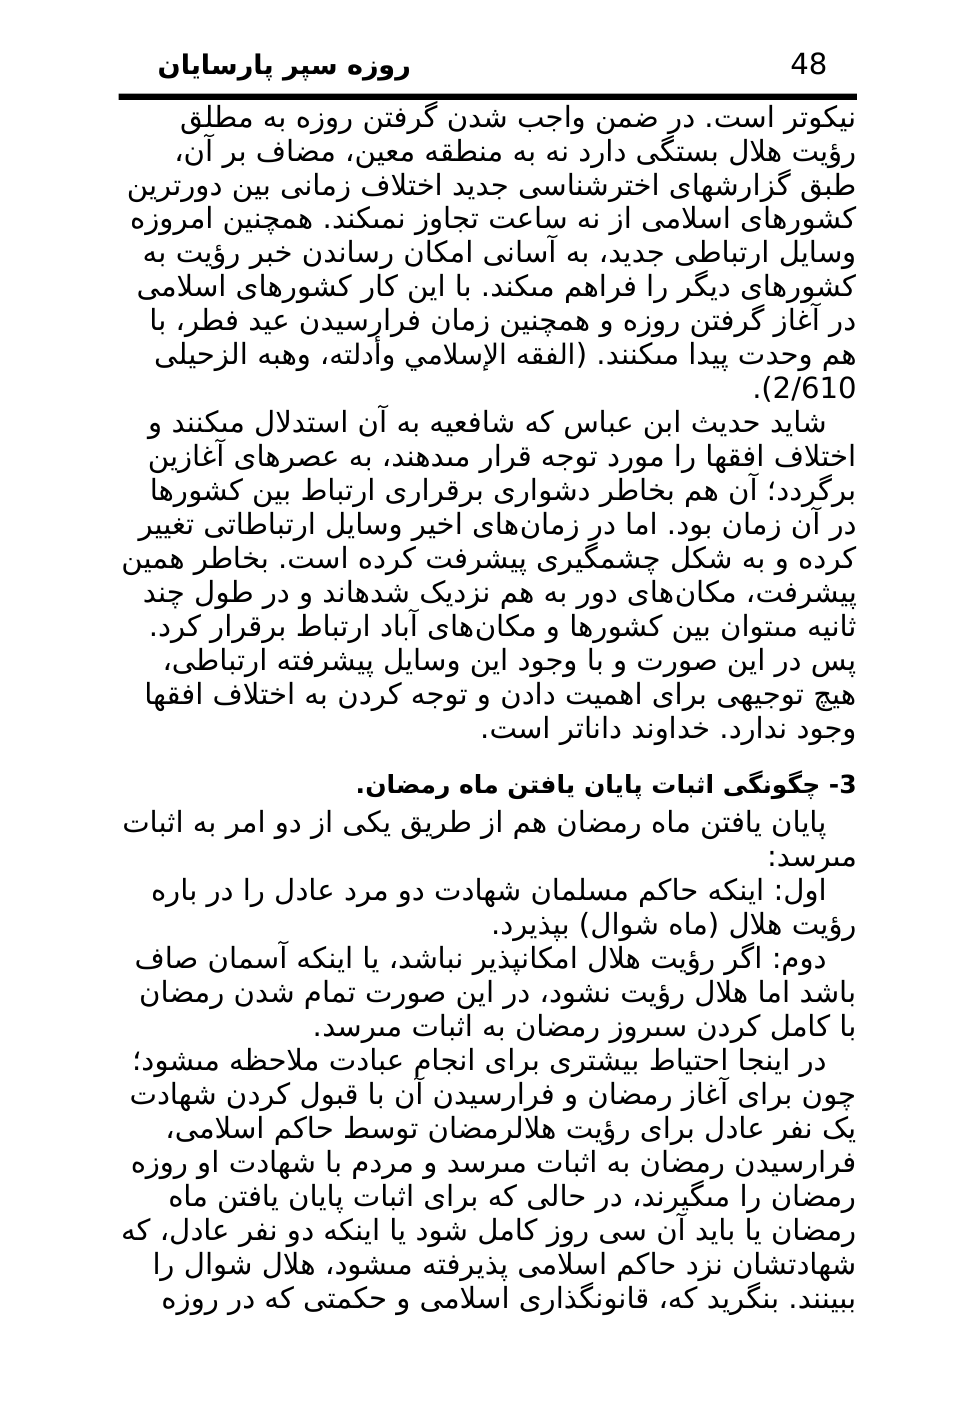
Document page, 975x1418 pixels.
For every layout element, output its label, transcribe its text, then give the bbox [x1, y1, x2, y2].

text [118, 100, 857, 406]
text 3- چگونگى اثبات پايان يافتن ماه رمضان. [118, 770, 857, 799]
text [118, 1043, 857, 1315]
text اول: اینکه حاکم مسلمان شهادت دو مرد عادل را در باره رؤیت هلال (ماه شوال) بپذیرد. [118, 873, 857, 941]
text شاید حدیث ابن عباس که شافعیه به آن استدلال مى‏کنند و اختلاف افق‏ها را مورد توجه قرار مى‏دهند، به عصرهاى آغازین برگردد؛ آن هم بخاطر دشوارى برقرارى ارتباط بین کشورها در آن زمان بود. اما در زمان‌هاى اخیر وسایل ارتباطاتى تغییر کرده و به شکل چشمگیرى پیشرفت کرده است. بخاطر همین پیشرفت، مکا‌ن‌هاى دور به هم نزدیک شده‏اند و در طول چند ثانیه مى‏توان بین کشورها و مکا‌ن‌هاى آباد ارتباط برقرار کرد. پس در این صورت و با وجود این وسایل پیشرفته ارتباطى، هیچ توجیهى براى اهمیت دادن و توجه کردن به اختلاف افق‏ها وجود ندارد. خداوند داناتر است. [118, 406, 857, 745]
text پایان یافتن ماه رمضان هم از طریق یکى از دو امر به اثبات مى‏رسد: [118, 806, 857, 873]
text دوم: اگر رؤیت هلال امکان‏پذیر نباشد، یا اینکه آسمان صاف باشد اما هلال رؤیت نشود، در این صورت تمام شدن رمضان با کامل کردن سى‏روز رمضان به اثبات مى‏رسد. [118, 941, 857, 1043]
